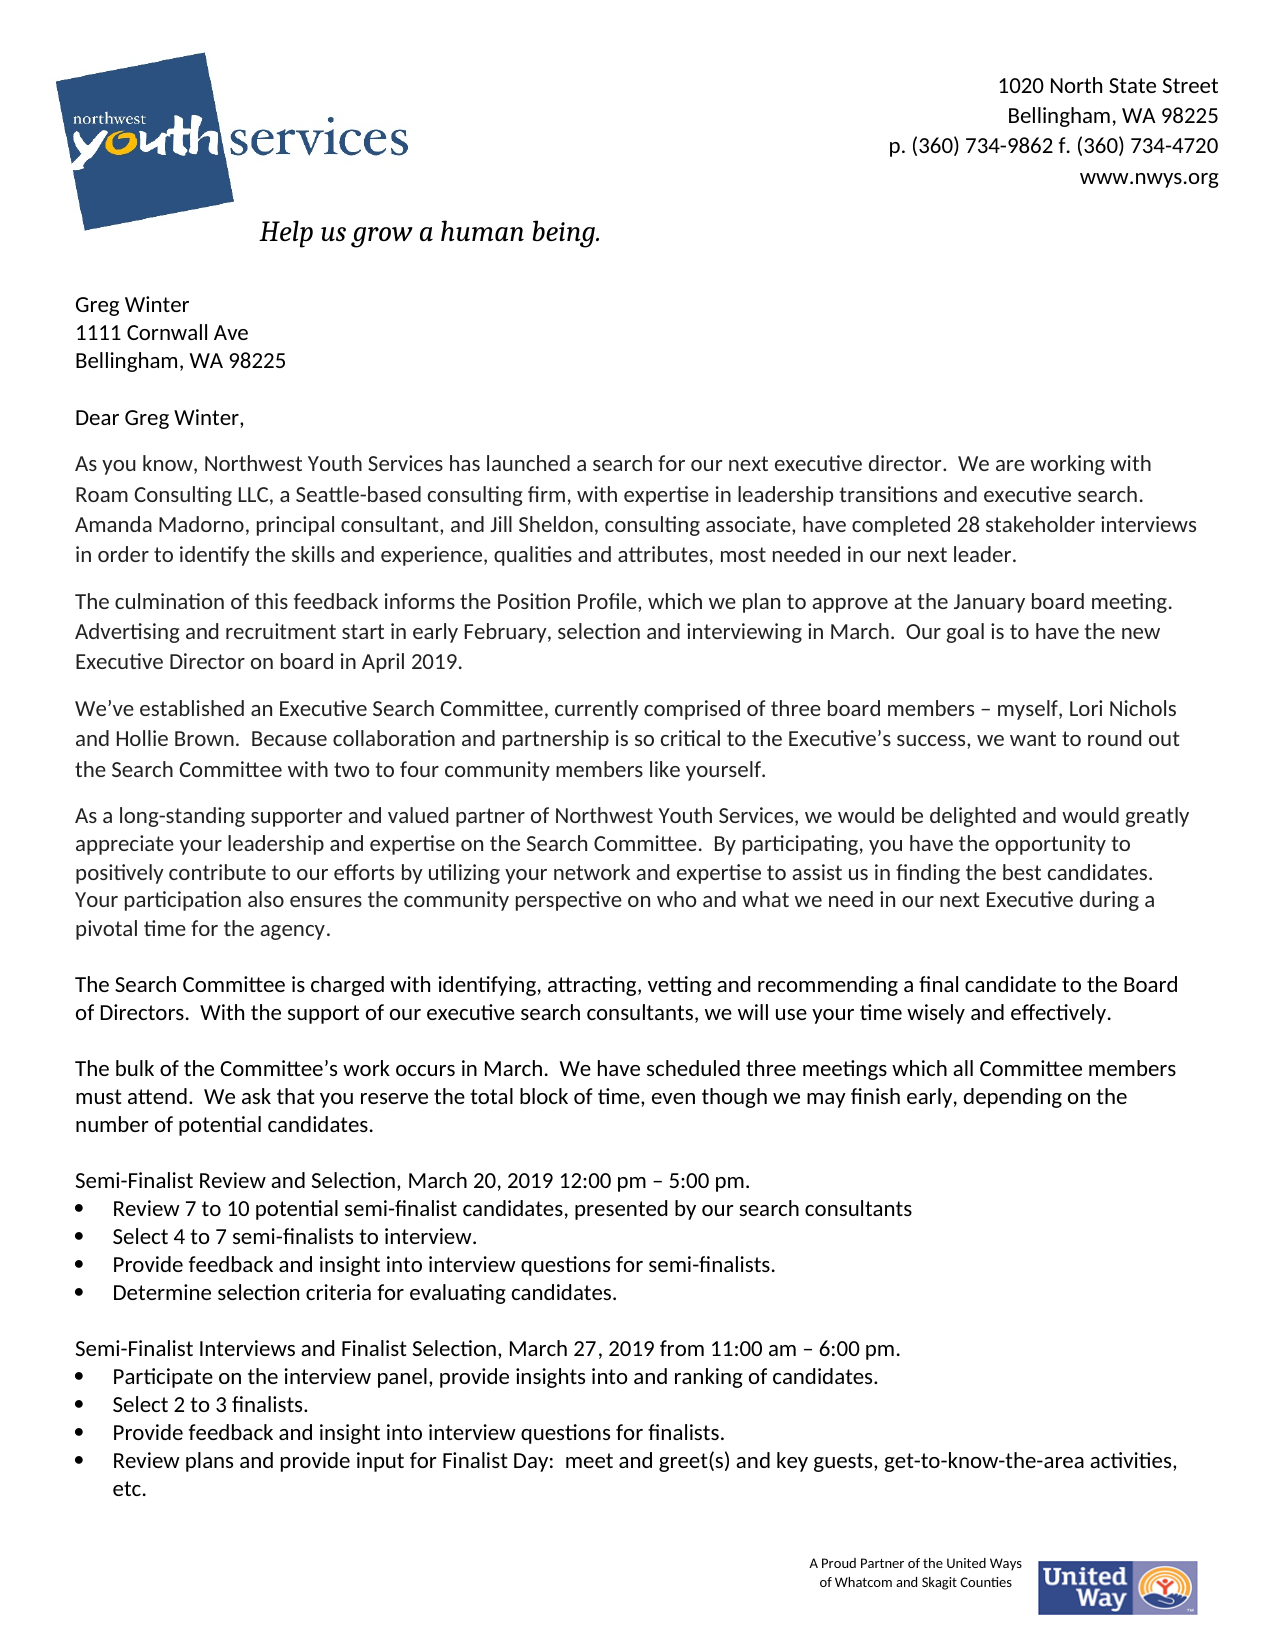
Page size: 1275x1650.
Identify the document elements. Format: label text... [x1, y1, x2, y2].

list Participate on the interview panel, provide insights into and ranking of candidates. [75, 1362, 1200, 1390]
text The bulk of the Committee’s work occurs in March. We have scheduled three meetings which all Committee members must attend. We ask that you reserve the total block of time, even though we may finish early, depending on the number of potential candidates. [75, 1054, 1200, 1138]
picture [37, 45, 426, 235]
text 1111 Cornwall Ave [75, 318, 1200, 347]
list Review 7 to 10 potential semi-finalist candidates, presented by our search consultants [75, 1194, 1200, 1222]
text As you know, Northwest Youth Services has launched a search for our next executive director. We are working with Roam Consulting LLC, a Seattle-based consulting firm, with expertise in leadership transitions and executive search. Amanda Madorno, principal consultant, and Jill Sheldon, consulting associate, have completed 28 stakeholder interviews in order to identify the skills and experience, qualities and attributes, most needed in our next leader. [75, 449, 1200, 568]
list Determine selection criteria for evaluating candidates. [75, 1278, 1200, 1306]
list Provide feedback and insight into interview questions for finalists. [75, 1418, 1200, 1446]
list Select 2 to 3 finalists. [75, 1390, 1200, 1418]
text Semi-Finalist Interviews and Finalist Selection, March 27, 2019 from 11:00 am – 6:00 pm. [75, 1334, 1200, 1362]
list Review plans and provide input for Finalist Day: meet and greet(s) and key guests, get-to-know-the-area activities, etc. [75, 1446, 1200, 1502]
text Dear Greg Winter, [75, 403, 1200, 431]
text Semi-Finalist Review and Selection, March 20, 2019 12:00 pm – 5:00 pm. [75, 1166, 1200, 1194]
text As a long-standing supporter and valued partner of Northwest Youth Services, we would be delighted and would greatly appreciate your leadership and expertise on the Search Committee. By participating, you have the opportunity to positively contribute to our efforts by utilizing your network and expertise to assist us in finding the best candidates. Your participation also ensures the community perspective on who and what we need in our next Executive during a pivotal time for the agency. [75, 802, 1200, 942]
text We’ve established an Executive Search Committee, currently comprised of three board members – myself, Lori Nichols and Hollie Brown. Because collaboration and partnership is so critical to the Executive’s success, we want to round out the Search Committee with two to four community members like yourself. [75, 694, 1200, 783]
list Provide feedback and insight into interview questions for semi-finalists. [75, 1250, 1200, 1278]
list Select 4 to 7 semi-finalists to interview. [75, 1222, 1200, 1250]
text Greg Winter [75, 291, 1200, 318]
picture [356, 228, 362, 235]
text The culmination of this feedback informs the Position Profile, which we plan to approve at the January board meeting. Advertising and recruitment start in early February, selection and interviewing in March. Our goal is to have the new Executive Director on board in April 2019. [75, 587, 1200, 675]
picture [1037, 1561, 1199, 1616]
text Bellingham, WA 98225 [75, 347, 1200, 374]
